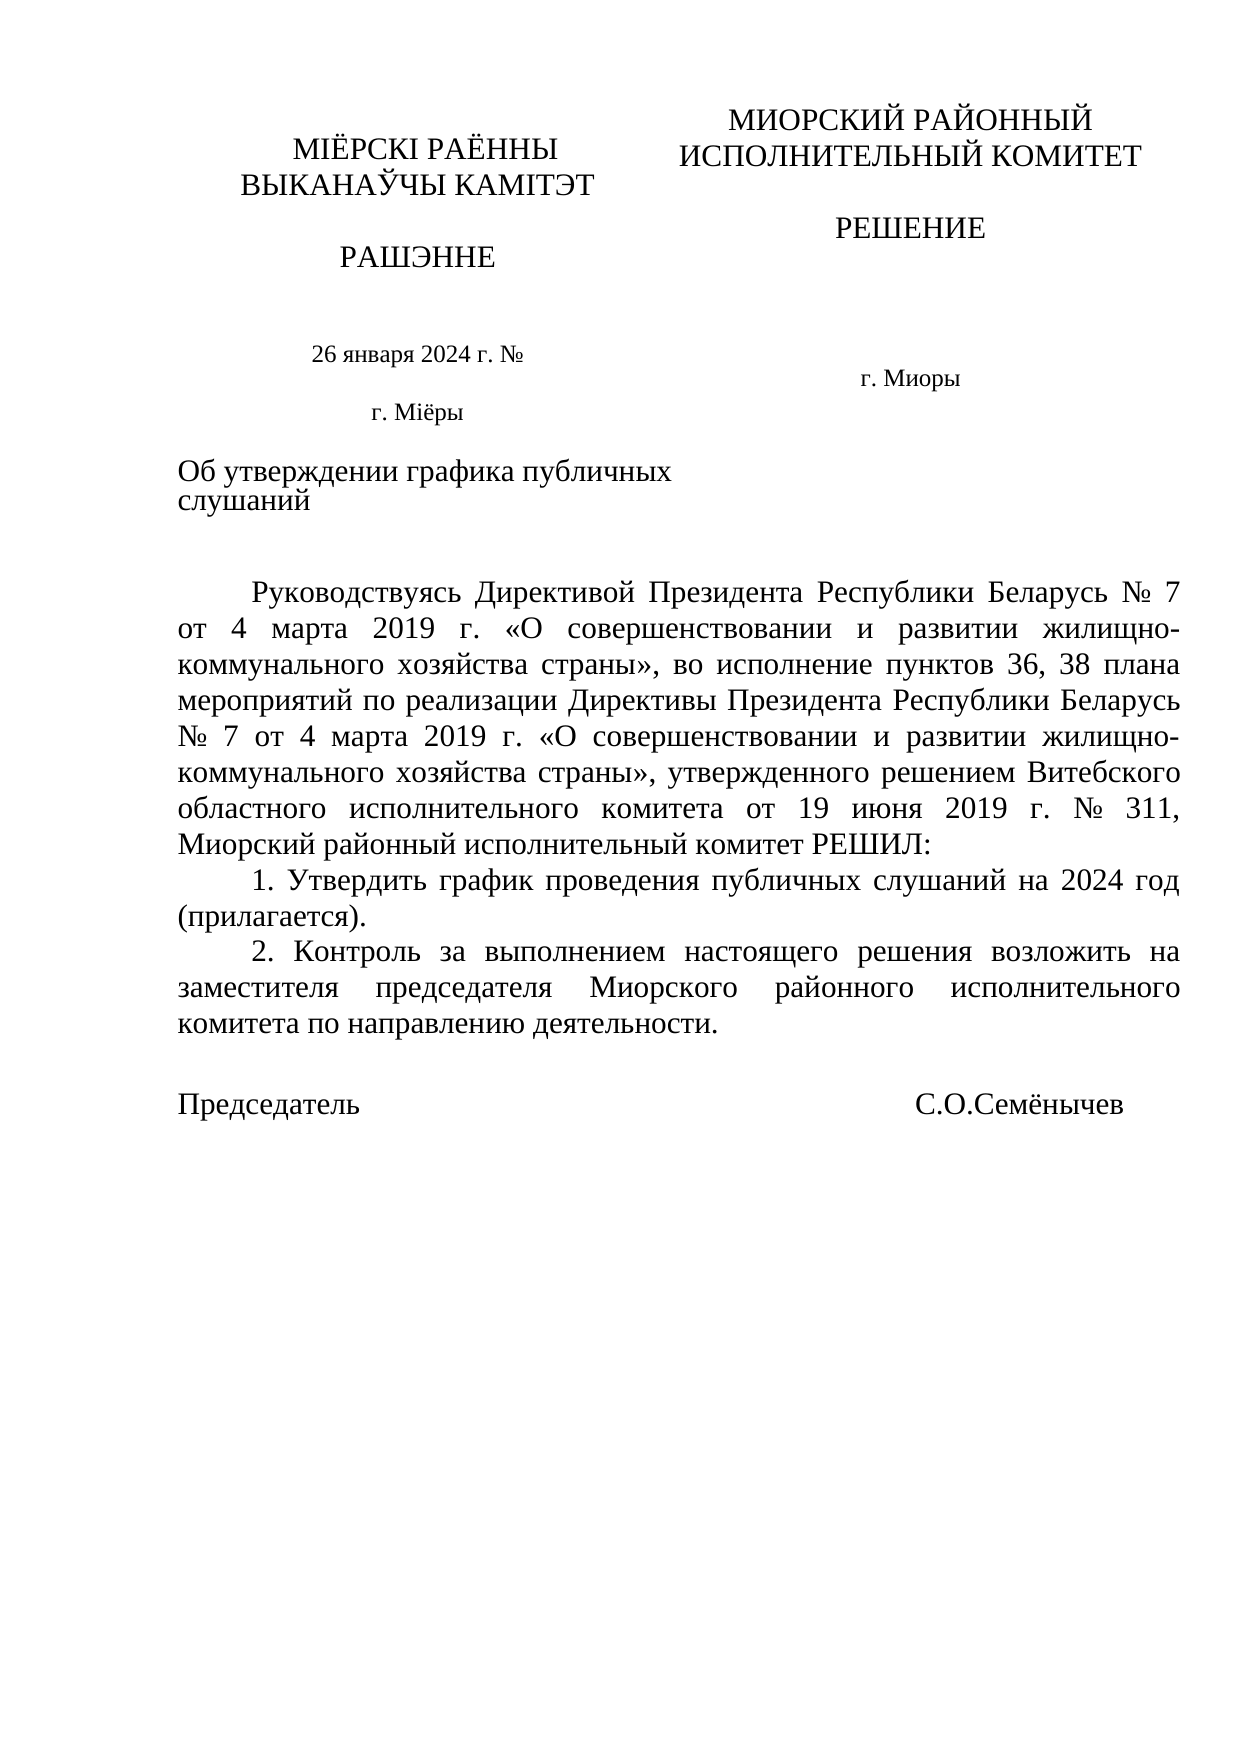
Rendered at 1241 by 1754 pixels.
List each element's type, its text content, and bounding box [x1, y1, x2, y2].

text 2. Контроль за выполнением настоящего решения возложить на заместителя председателя Миорского районного исполнительного комитета по направлению деятельности. [177, 933, 1181, 1041]
text Председатель С.О.Семёнычев [177, 1091, 1181, 1120]
text Об утверждении графика публичных [177, 458, 1181, 487]
title Руководствуясь Директивой Президента Республики Беларусь № 7 от 4 марта 2019 г. «О совершенствовании и развитии жилищно-коммунального хозяйства страны», во исполнение пунктов 36, 38 плана мероприятий по реализации Директивы Президента Республики Беларусь № 7 от 4 марта 2019 г. «О совершенствовании и развитии жилищно-коммунального хозяйства страны», утвержденного решением Витебского областного исполнительного комитета от 19 июня 2019 г. № 311, Миорский районный исполнительный комитет РЕШИЛ: [177, 573, 1181, 861]
table_header [174, 44, 1182, 426]
text 1. Утвердить график проведения публичных слушаний на 2024 год (прилагается). [177, 861, 1181, 933]
text слушаний [177, 487, 1181, 516]
